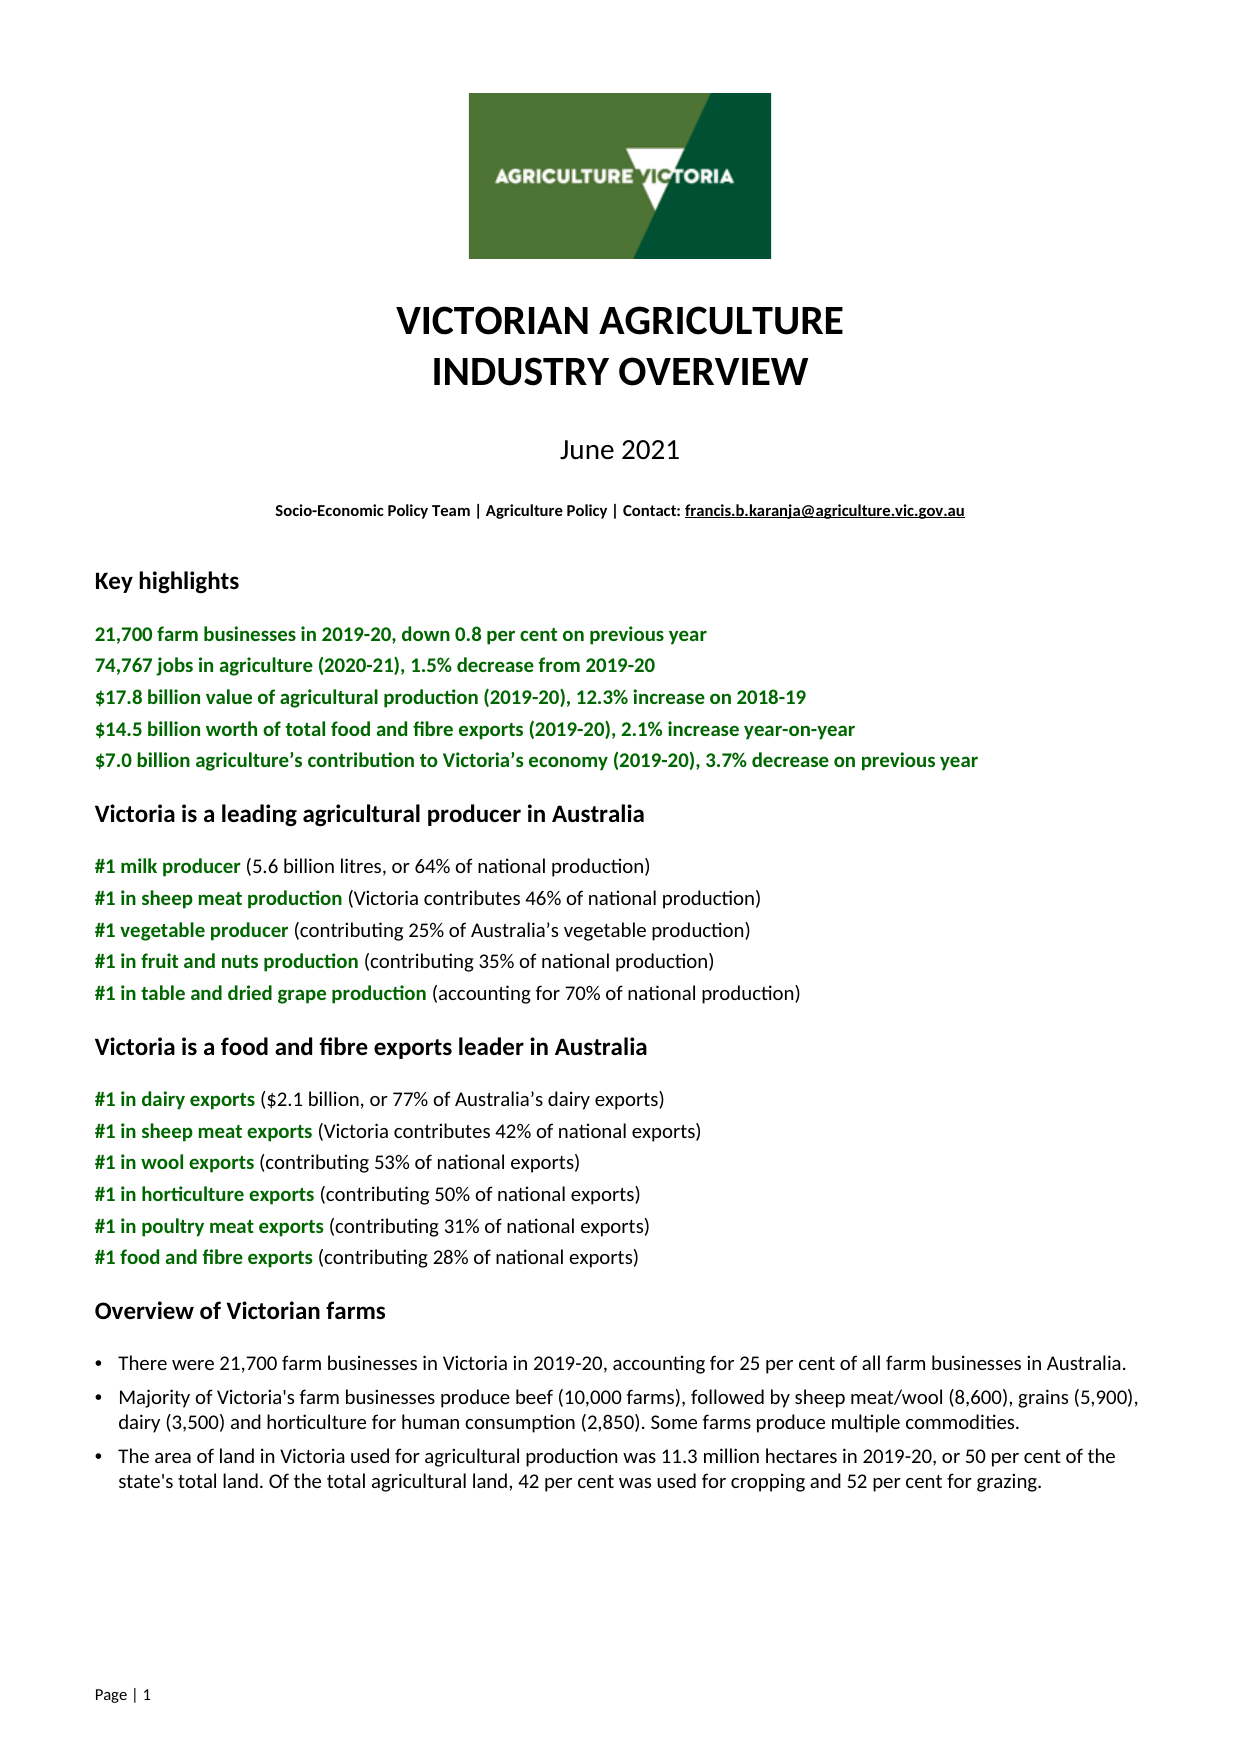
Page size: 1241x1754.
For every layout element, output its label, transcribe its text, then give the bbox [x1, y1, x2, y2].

text #1 in dairy exports ($2.1 billion, or 77% of Australia’s dairy exports) [94, 1086, 1146, 1112]
text #1 vegetable producer (contributing 25% of Australia’s vegetable production) [94, 917, 1146, 942]
list There were 21,700 farm businesses in Victoria in 2019-20, accounting for 25 per cent of all farm businesses in Australia. [94, 1350, 1146, 1376]
text #1 in wool exports (contributing 53% of national exports) [94, 1149, 1146, 1175]
text #1 in poultry meat exports (contributing 31% of national exports) [94, 1213, 1146, 1238]
text Victoria is a leading agricultural producer in Australia [94, 798, 1146, 828]
text Key highlights [94, 565, 1146, 596]
text $14.5 billion worth of total food and fibre exports (2019-20), 2.1% increase year-on-year [94, 716, 1146, 741]
text 21,700 farm businesses in 2019-20, down 0.8 per cent on previous year [94, 621, 1146, 646]
text #1 food and fibre exports (contributing 28% of national exports) [94, 1244, 1146, 1270]
text 74,767 jobs in agriculture (2020-21), 1.5% decrease from 2019-20 [94, 653, 1146, 678]
text INDUSTRY OVERVIEW [94, 344, 1146, 395]
text #1 in horticulture exports (contributing 50% of national exports) [94, 1181, 1146, 1207]
text #1 in fruit and nuts production (contributing 35% of national production) [94, 948, 1146, 974]
text Socio-Economic Policy Team | Agriculture Policy | Contact: francis.b.karanja@agriculture.vic.gov.au [94, 500, 1146, 520]
text Victoria is a food and fibre exports leader in Australia [94, 1031, 1146, 1061]
text #1 in sheep meat exports (Victoria contributes 42% of national exports) [94, 1118, 1146, 1143]
list The area of land in Victoria used for agricultural production was 11.3 million hectares in 2019-20, or 50 per cent of the state's total land. Of the total agricultural land, 42 per cent was used for cropping and 52 per cent for grazing. [94, 1443, 1146, 1494]
list Majority of Victoria's farm businesses produce beef (10,000 farms), followed by sheep meat/wool (8,600), grains (5,900), dairy (3,500) and horticulture for human consumption (2,850). Some farms produce multiple commodities. [94, 1384, 1146, 1435]
text $17.8 billion value of agricultural production (2019-20), 12.3% increase on 2018-19 [94, 684, 1146, 710]
text June 2021 [94, 431, 1146, 467]
text $7.0 billion agriculture’s contribution to Victoria’s economy (2019-20), 3.7% decrease on previous year [94, 748, 1146, 773]
text #1 in sheep meat production (Victoria contributes 46% of national production) [94, 885, 1146, 911]
text VICTORIAN AGRICULTURE [94, 294, 1146, 344]
text #1 in table and dried grape production (accounting for 70% of national production) [94, 980, 1146, 1006]
text #1 milk producer (5.6 billion litres, or 64% of national production) [94, 853, 1146, 879]
picture [468, 93, 772, 259]
text Overview of Victorian farms [94, 1295, 1146, 1325]
